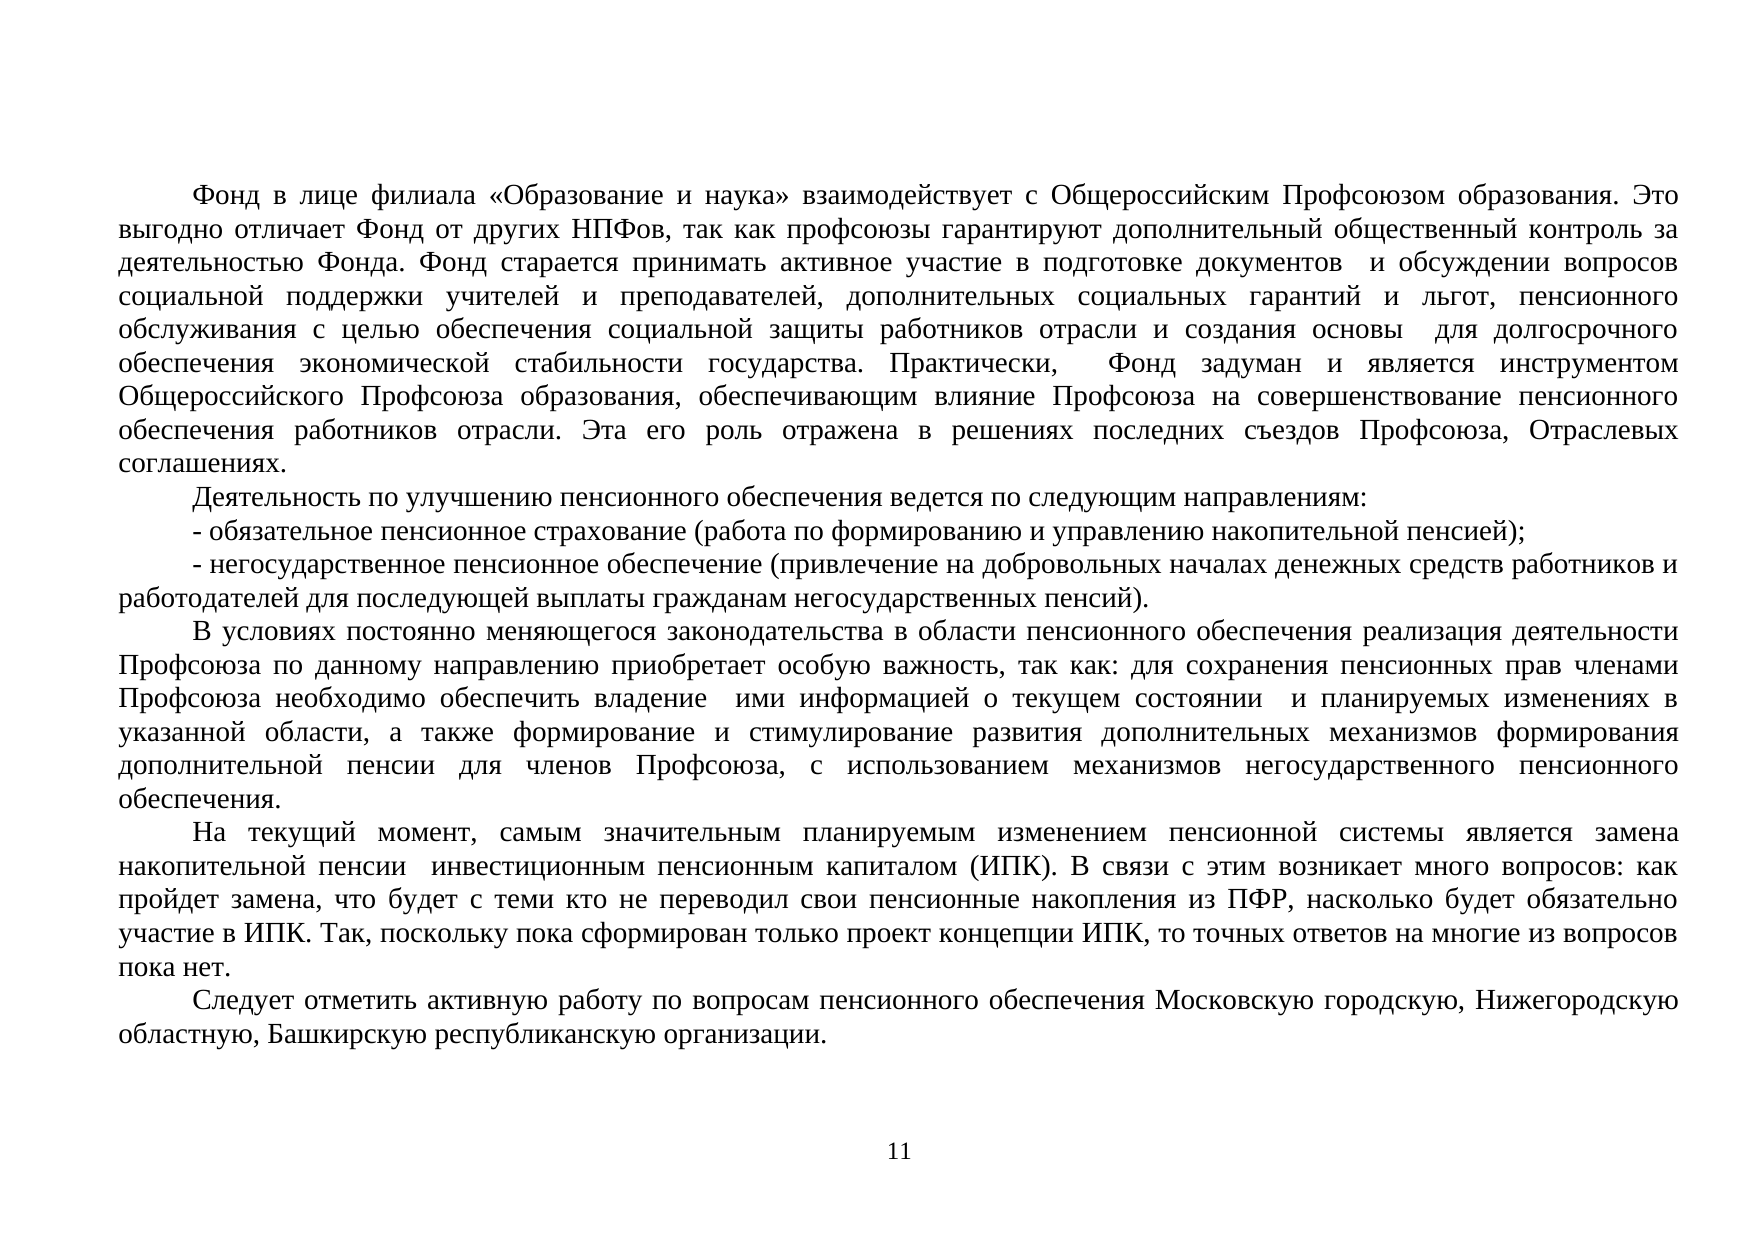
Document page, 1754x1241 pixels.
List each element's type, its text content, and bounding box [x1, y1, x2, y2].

text Деятельность по улучшению пенсионного обеспечения ведется по следующим направлениям: [118, 479, 1680, 513]
text Фонд в лице филиала «Образование и наука» взаимодействует с Общероссийским Профсоюзом образования. Это выгодно отличает Фонд от других НПФов, так как профсоюзы гарантируют дополнительный общественный контроль за деятельностью Фонда. Фонд старается принимать активное участие в подготовке документов и обсуждении вопросов социальной поддержки учителей и преподавателей, дополнительных социальных гарантий и льгот, пенсионного обслуживания с целью обеспечения социальной защиты работников отрасли и создания основы для долгосрочного обеспечения экономической стабильности государства. Практически, Фонд задуман и является инструментом Общероссийского Профсоюза образования, обеспечивающим влияние Профсоюза на совершенствование пенсионного обеспечения работников отрасли. Эта его роль отражена в решениях последних съездов Профсоюза, Отраслевых соглашениях. [118, 177, 1680, 479]
text В условиях постоянно меняющегося законодательства в области пенсионного обеспечения реализация деятельности Профсоюза по данному направлению приобретает особую важность, так как: для сохранения пенсионных прав членами Профсоюза необходимо обеспечить владение ими информацией о текущем состоянии и планируемых изменениях в указанной области, а также формирование и стимулирование развития дополнительных механизмов формирования дополнительной пенсии для членов Профсоюза, с использованием механизмов негосударственного пенсионного обеспечения. [118, 613, 1680, 814]
text На текущий момент, самым значительным планируемым изменением пенсионной системы является замена накопительной пенсии инвестиционным пенсионным капиталом (ИПК). В связи с этим возникает много вопросов: как пройдет замена, что будет с теми кто не переводил свои пенсионные накопления из ПФР, насколько будет обязательно участие в ИПК. Так, поскольку пока сформирован только проект концепции ИПК, то точных ответов на многие из вопросов пока нет. [118, 814, 1680, 982]
text Следует отметить активную работу по вопросам пенсионного обеспечения Московскую городскую, Нижегородскую областную, Башкирскую республиканскую организации. [118, 982, 1680, 1049]
text - негосударственное пенсионное обеспечение (привлечение на добровольных началах денежных средств работников и работодателей для последующей выплаты гражданам негосударственных пенсий). [118, 546, 1680, 613]
text - обязательное пенсионное страхование (работа по формированию и управлению накопительной пенсией); [118, 513, 1680, 546]
